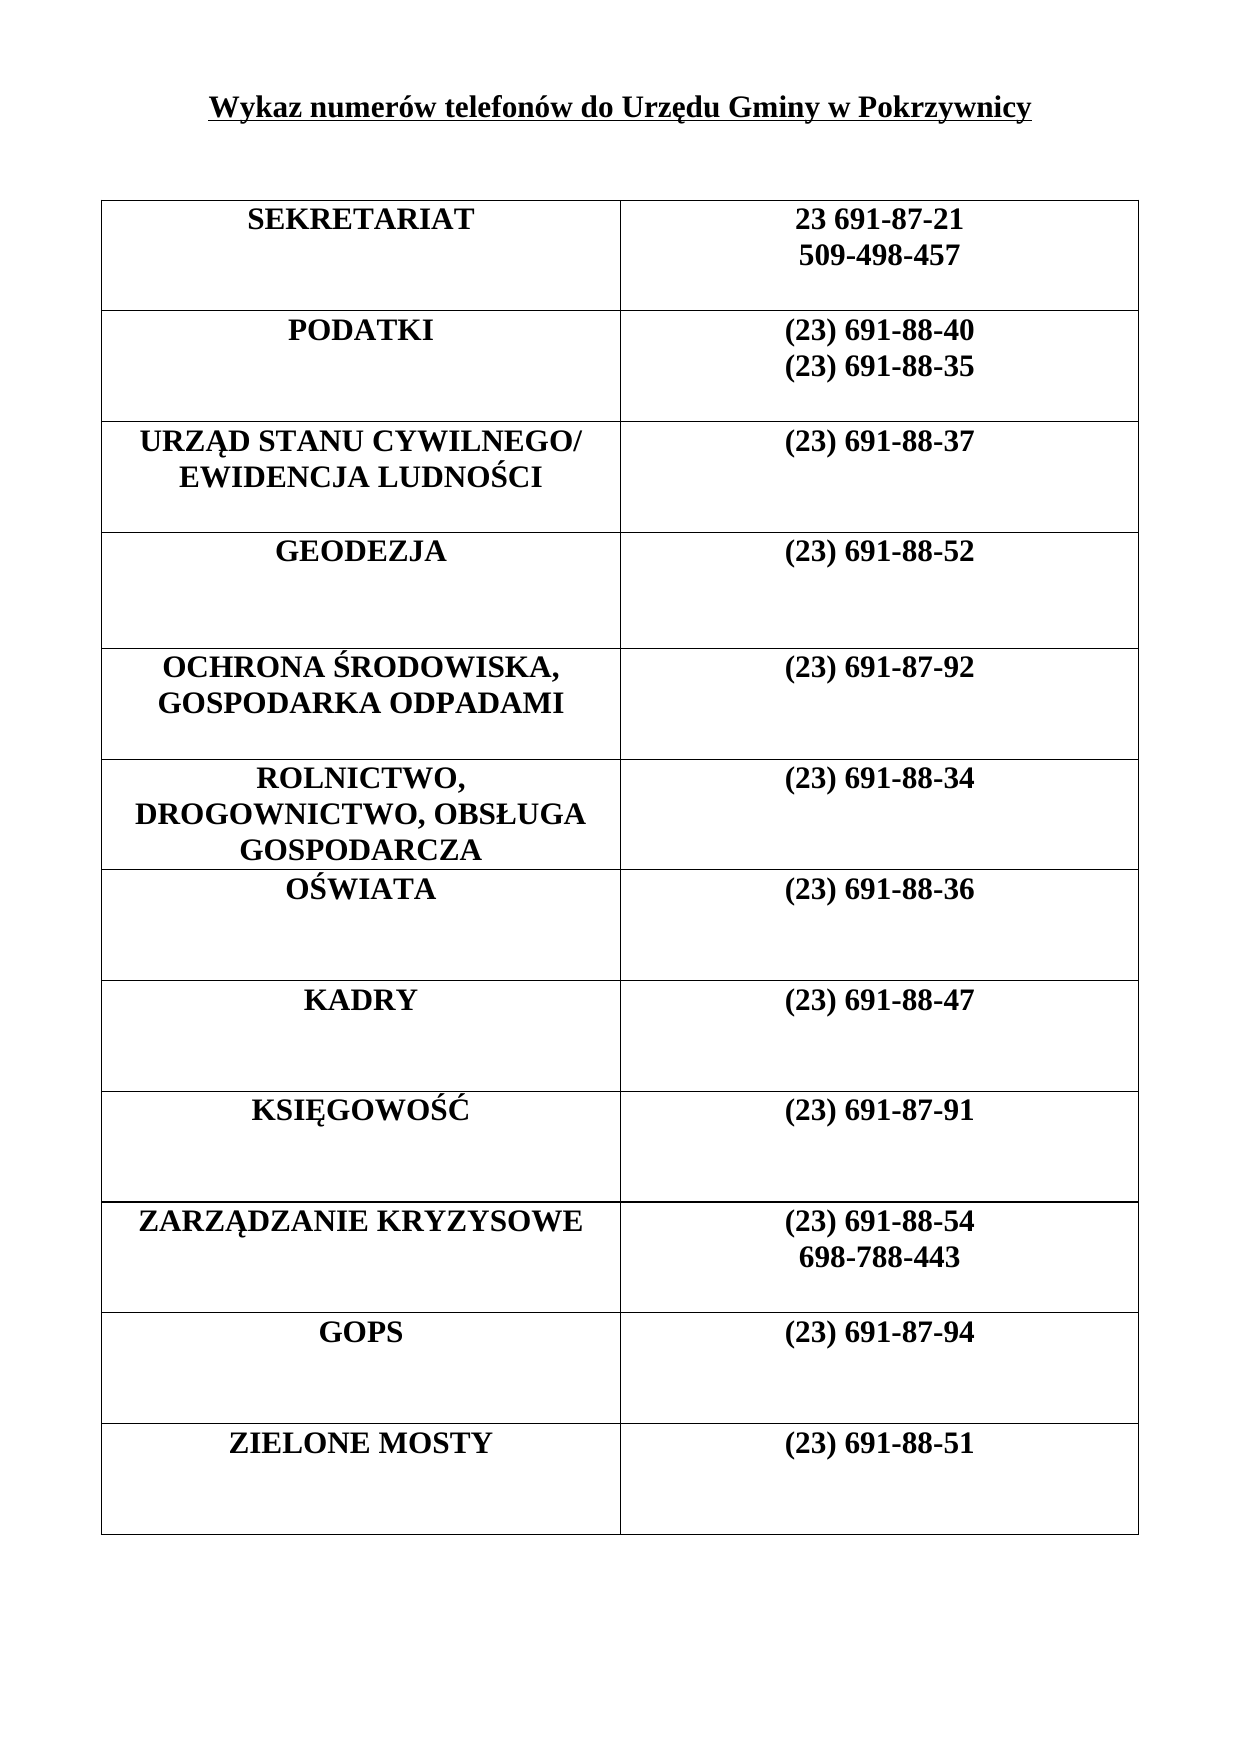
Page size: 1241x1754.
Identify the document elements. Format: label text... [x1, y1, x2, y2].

table_cell GEODEZJA [102, 533, 620, 648]
table_cell (23) 691-88-37 [621, 422, 1138, 532]
table_cell (23) 691-87-92 [621, 649, 1138, 758]
table_cell (23) 691-88-47 [621, 981, 1138, 1091]
table_cell (23) 691-88-52 [621, 533, 1138, 648]
table_cell ZARZĄDZANIE KRYZYSOWE [102, 1203, 620, 1312]
table_cell PODATKI [102, 311, 620, 421]
table_cell (23) 691-88-40 (23) 691-88-35 [621, 311, 1138, 421]
table_cell KADRY [102, 981, 620, 1091]
table_cell (23) 691-88-34 [621, 760, 1138, 869]
table_cell ZIELONE MOSTY [102, 1424, 620, 1533]
table_cell (23) 691-87-91 [621, 1092, 1138, 1201]
table_cell KSIĘGOWOŚĆ [102, 1092, 620, 1201]
text Wykaz numerów telefonów do Urzędu Gminy w Pokrzywnicy [148, 89, 1093, 124]
table_header SEKRETARIAT [102, 201, 620, 310]
table_cell URZĄD STANU CYWILNEGO/ EWIDENCJA LUDNOŚCI [102, 422, 620, 532]
table_cell OCHRONA ŚRODOWISKA, GOSPODARKA ODPADAMI [102, 649, 620, 758]
table_header 23 691-87-21 509-498-457 [621, 201, 1138, 310]
table_cell (23) 691-88-54 698-788-443 [621, 1203, 1138, 1312]
table_cell GOPS [102, 1313, 620, 1423]
table_cell (23) 691-88-51 [621, 1424, 1138, 1533]
table_cell OŚWIATA [102, 870, 620, 980]
table_cell (23) 691-87-94 [621, 1313, 1138, 1423]
table_cell (23) 691-88-36 [621, 870, 1138, 980]
table_cell ROLNICTWO, DROGOWNICTWO, OBSŁUGA GOSPODARCZA [102, 760, 620, 869]
